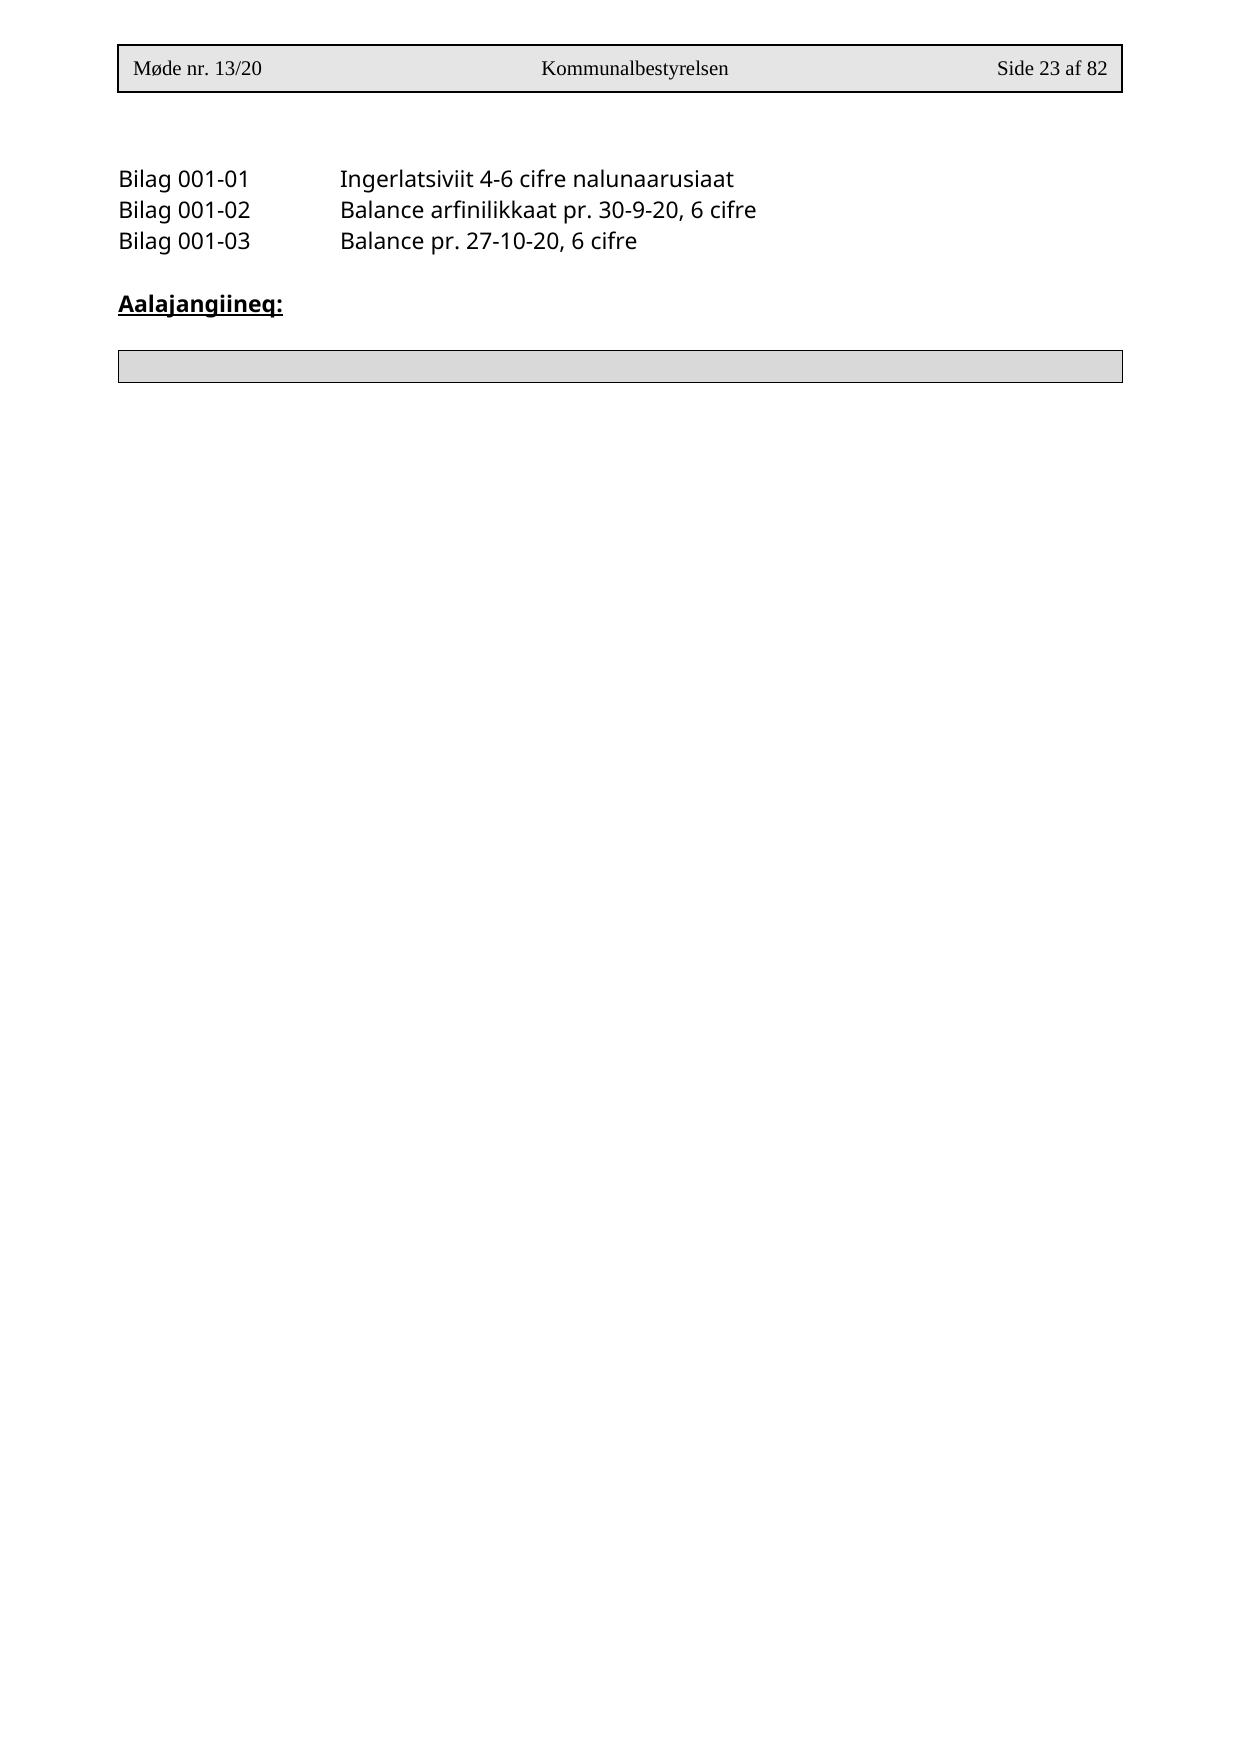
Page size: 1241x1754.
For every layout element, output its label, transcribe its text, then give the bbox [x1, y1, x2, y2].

text Bilag 001-01 Ingerlatsiviit 4-6 cifre nalunaarusiaat [118, 162, 1122, 194]
text Aalajangiineq: [118, 287, 1122, 319]
text Bilag 001-03 Balance pr. 27-10-20, 6 cifre [118, 225, 1122, 256]
table_header [119, 351, 1122, 382]
text Bilag 001-02 Balance arfinilikkaat pr. 30-9-20, 6 cifre [118, 194, 1122, 225]
